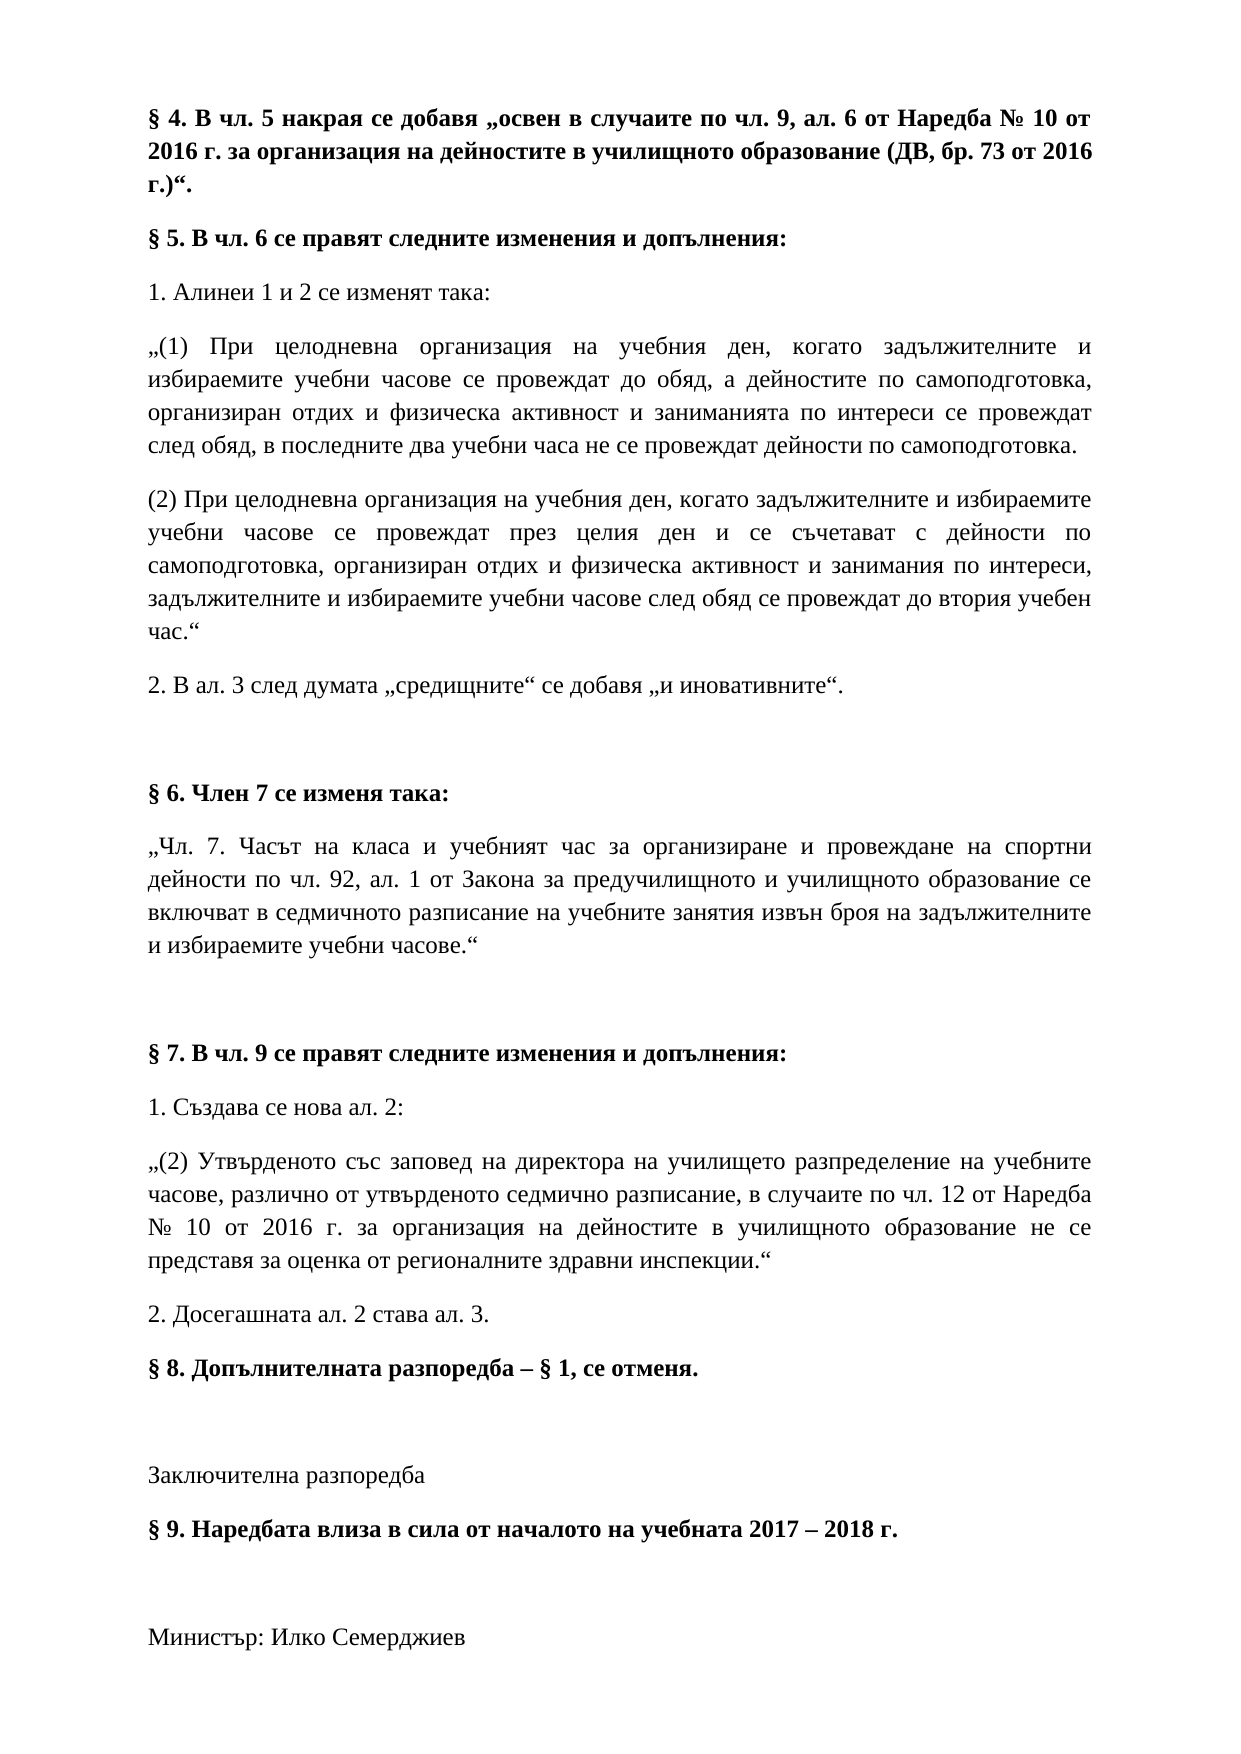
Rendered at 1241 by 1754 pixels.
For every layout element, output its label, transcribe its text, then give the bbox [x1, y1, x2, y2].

text § 6. Член 7 се изменя така: [148, 778, 1093, 806]
text (2) При целодневна организация на учебния ден, когато задължителните и избираемите учебни часове се провеждат през целия ден и се съчетават с дейности по самоподготовка, организиран отдих и физическа активност и занимания по интереси, задължителните и избираемите учебни часове след обяд се провеждат до втория учебен час.“ [148, 484, 1093, 645]
text § 5. В чл. 6 се правят следните изменения и допълнения: [148, 223, 1093, 252]
text „Чл. 7. Часът на класа и учебният час за организиране и провеждане на спортни дейности по чл. 92, ал. 1 от Закона за предучилищното и училищното образование се включват в седмичното разписание на учебните занятия извън броя на задължителните и избираемите учебни часове.“ [148, 831, 1093, 959]
text „(2) Утвърденото със заповед на директора на училището разпределение на учебните часове, различно от утвърденото седмично разписание, в случаите по чл. 12 от Наредба № 10 от 2016 г. за организация на дейностите в училищното образование не се представя за оценка от регионалните здравни инспекции.“ [148, 1146, 1093, 1274]
text § 8. Допълнителната разпоредба – § 1, се отменя. [148, 1353, 1093, 1381]
text „(1) При целодневна организация на учебния ден, когато задължителните и избираемите учебни часове се провеждат до обяд, а дейностите по самоподготовка, организиран отдих и физическа активност и заниманията по интереси се провеждат след обяд, в последните два учебни часа не се провеждат дейности по самоподготовка. [148, 331, 1093, 459]
text Заключителна разпоредба [148, 1460, 1093, 1489]
text 2. В ал. 3 след думата „средищните“ се добавя „и иновативните“. [148, 670, 1093, 699]
text § 9. Наредбата влиза в сила от началото на учебната 2017 – 2018 г. [148, 1514, 1093, 1543]
text 1. Създава се нова ал. 2: [148, 1092, 1093, 1121]
text 2. Досегашната ал. 2 става ал. 3. [148, 1299, 1093, 1328]
text § 4. В чл. 5 накрая се добавя „освен в случаите по чл. 9, ал. 6 от Наредба № 10 от 2016 г. за организация на дейностите в училищното образование (ДВ, бр. 73 от 2016 г.)“. [148, 103, 1093, 198]
text § 7. В чл. 9 се правят следните изменения и допълнения: [148, 1038, 1093, 1067]
text 1. Алинеи 1 и 2 се изменят така: [148, 277, 1093, 306]
text Министър: Илко Семерджиев [148, 1622, 1093, 1651]
